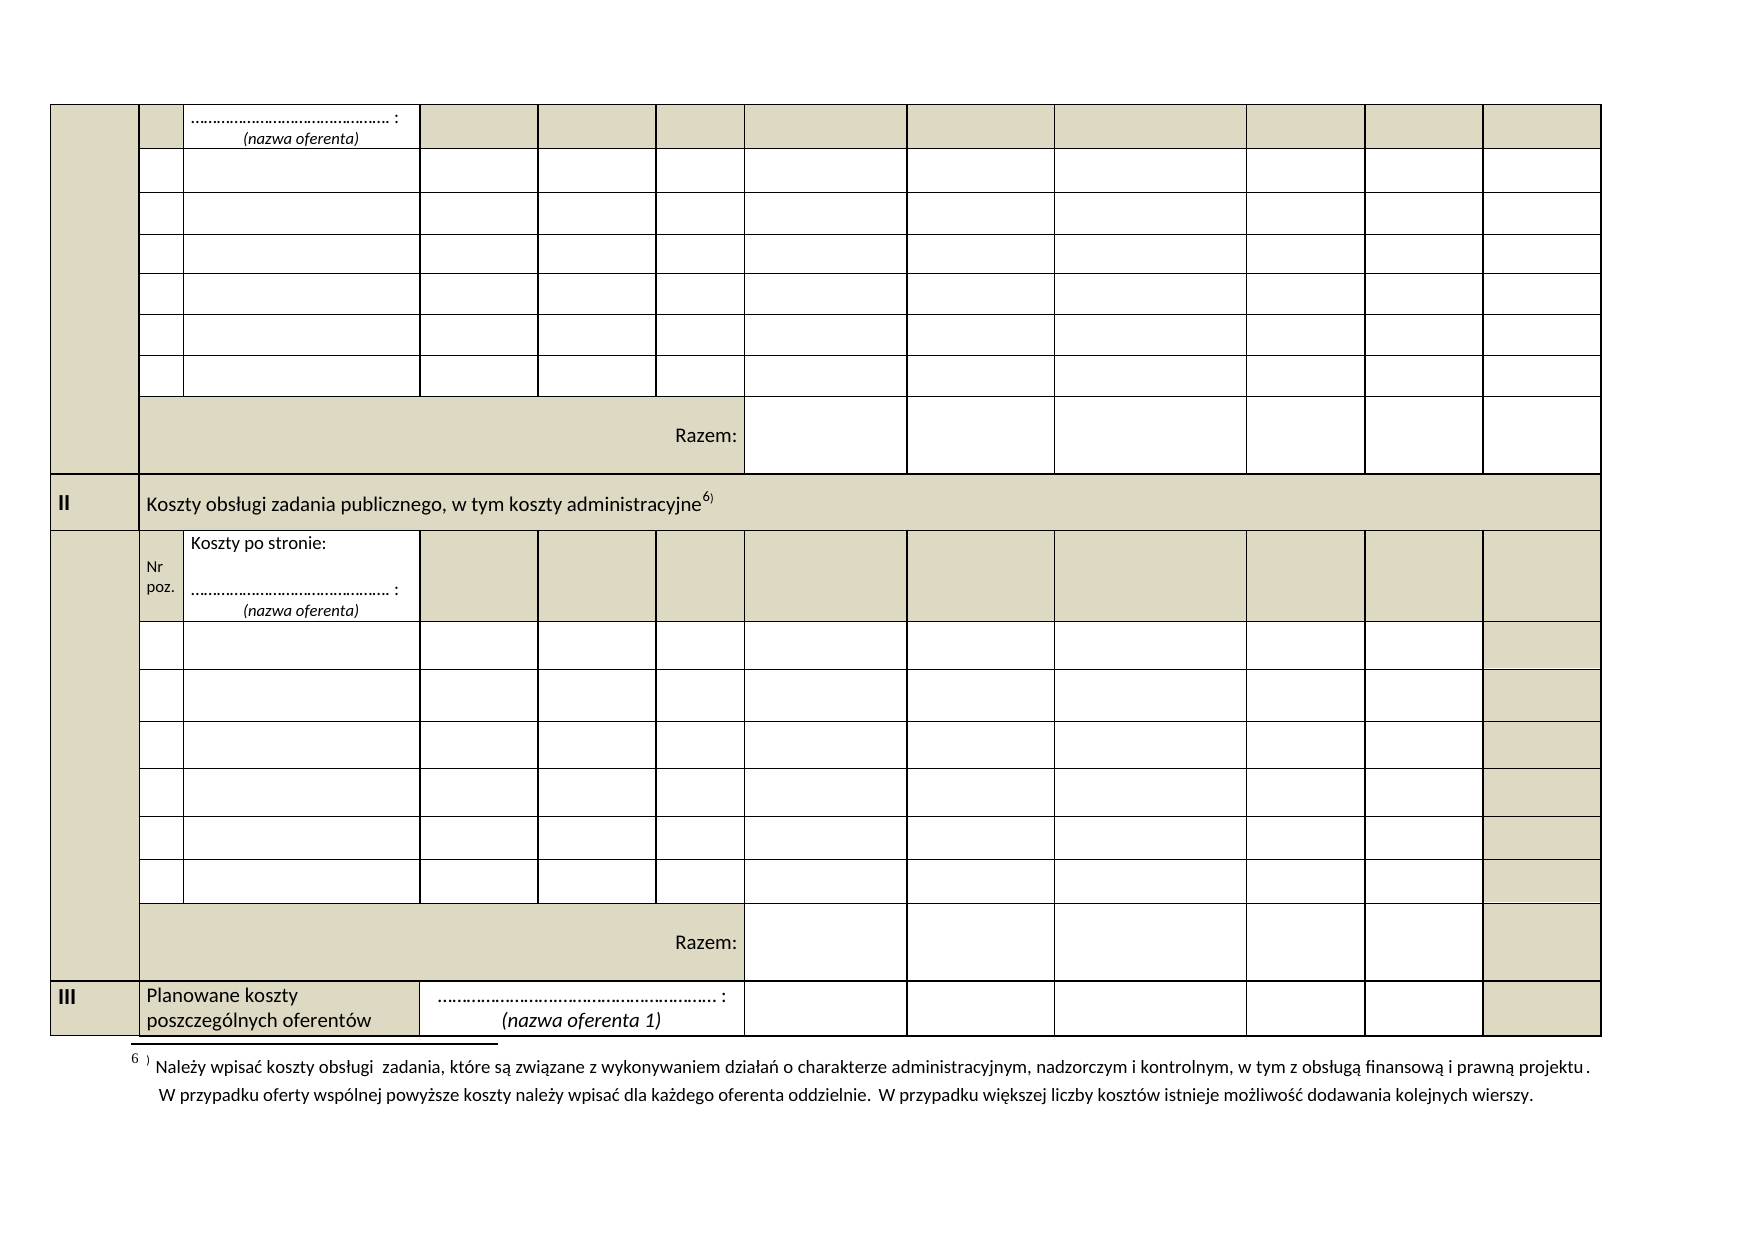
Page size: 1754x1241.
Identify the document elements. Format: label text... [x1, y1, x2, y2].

table_cell [1247, 982, 1364, 1035]
table_cell [421, 670, 537, 721]
table_cell [184, 356, 419, 396]
table_cell [745, 670, 906, 721]
table_cell [1366, 670, 1482, 721]
table_cell [539, 860, 655, 902]
table_cell [1484, 105, 1600, 148]
table_cell [421, 193, 537, 233]
table_cell [1484, 982, 1600, 1035]
table_cell [657, 670, 744, 721]
table_cell [657, 356, 744, 396]
table_cell [1247, 397, 1364, 417]
table_cell [1247, 105, 1364, 148]
table_cell [140, 274, 183, 313]
table_cell [1484, 622, 1600, 668]
table_cell [1484, 722, 1600, 768]
table_cell [184, 769, 419, 816]
table_cell [908, 860, 1054, 902]
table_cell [140, 982, 419, 1035]
table_cell [1055, 769, 1246, 816]
table_cell [745, 531, 906, 621]
table_cell Nr poz. [140, 531, 183, 621]
table_cell [412, 722, 419, 768]
table_cell [745, 356, 906, 396]
table_cell [1055, 356, 1246, 396]
table_cell [1366, 817, 1482, 859]
table_cell [745, 274, 906, 313]
table_cell [539, 769, 655, 816]
table_cell III [51, 982, 139, 1035]
table_cell [140, 193, 183, 233]
table_cell [1055, 722, 1246, 768]
table_cell [1366, 235, 1482, 272]
table_cell [657, 193, 744, 233]
table_cell [1055, 817, 1246, 859]
table_cell [657, 817, 744, 859]
table_cell [745, 315, 906, 354]
table_cell [1366, 149, 1482, 192]
table_cell [908, 982, 1054, 1035]
table_cell [184, 622, 419, 668]
table_cell [539, 670, 655, 721]
table_cell [1247, 622, 1364, 668]
table_cell [1366, 274, 1482, 313]
table_cell [421, 356, 537, 396]
table_cell [421, 315, 537, 354]
table_cell [1366, 417, 1482, 473]
table_cell [184, 315, 419, 354]
table_cell [184, 235, 419, 272]
table_cell [657, 769, 744, 816]
table_cell [140, 670, 183, 721]
table_cell [51, 105, 138, 473]
table_cell [908, 417, 1054, 473]
table_cell [1366, 769, 1482, 816]
table_cell [908, 531, 1054, 621]
table_cell [745, 149, 906, 192]
table_cell [421, 722, 537, 768]
table_cell [1484, 235, 1600, 272]
table_cell [140, 722, 183, 768]
table_cell [908, 722, 1054, 768]
table_cell [539, 315, 655, 354]
table_cell [745, 982, 906, 1035]
table_cell [1247, 904, 1364, 980]
table_cell [657, 531, 744, 621]
table_cell [140, 356, 183, 396]
table_cell [1484, 315, 1600, 354]
table_cell [745, 904, 906, 980]
table_cell [657, 622, 744, 668]
table_cell [539, 722, 655, 768]
table_cell [657, 235, 744, 272]
table_cell [1366, 531, 1482, 621]
table_cell [908, 670, 1054, 721]
table_cell [184, 860, 419, 902]
table_cell [908, 235, 1054, 272]
table_cell [1366, 356, 1482, 396]
table_cell [908, 315, 1054, 354]
table_cell [421, 274, 537, 313]
table_cell [1247, 356, 1364, 396]
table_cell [184, 105, 419, 148]
table_cell [539, 193, 655, 233]
table_cell [1366, 904, 1482, 980]
table_cell [1366, 315, 1482, 354]
table_cell [1484, 397, 1600, 417]
table_cell [1055, 670, 1246, 721]
table_cell [657, 105, 744, 148]
table_cell [421, 622, 537, 668]
table_cell [1055, 622, 1246, 668]
table_cell [1247, 149, 1364, 192]
table_cell [421, 105, 537, 148]
table_cell [745, 722, 906, 768]
table_cell [1484, 531, 1600, 621]
table_cell [421, 817, 537, 859]
table_cell [1247, 531, 1364, 621]
table_cell [140, 769, 183, 816]
table_cell [421, 860, 537, 902]
table_cell [1366, 722, 1482, 768]
table_cell [421, 235, 537, 272]
table_cell [1484, 193, 1600, 233]
table_cell [908, 193, 1054, 233]
table_cell [1247, 817, 1364, 859]
table_cell [657, 149, 744, 192]
table_cell [745, 397, 906, 417]
table_cell II [51, 475, 138, 530]
table_cell [539, 105, 655, 148]
table_cell [1055, 235, 1246, 272]
table_cell [1055, 860, 1246, 902]
table_cell [1247, 417, 1364, 473]
table_cell [184, 722, 191, 768]
table_cell [1484, 769, 1600, 816]
table_cell Nr poz. [140, 105, 183, 148]
table_cell [745, 105, 906, 148]
table_cell [140, 149, 183, 192]
table_cell [539, 356, 655, 396]
table_cell [657, 315, 744, 354]
table_cell [421, 149, 537, 192]
table_cell [908, 397, 1054, 417]
table_cell [657, 860, 744, 902]
table_cell [140, 817, 183, 859]
table_cell [1247, 769, 1364, 816]
table_cell Koszty obsługi zadania publicznego, w tym koszty administracyjne) [140, 475, 1600, 530]
table_cell [1055, 105, 1246, 148]
table_cell [184, 193, 419, 233]
table_cell [1484, 274, 1600, 313]
table_cell [657, 274, 744, 313]
table_cell [745, 817, 906, 859]
table_cell [1366, 982, 1482, 1035]
table_cell [1055, 982, 1246, 1035]
table_cell Koszty po stronie: ………………………………………. : (nazwa oferenta) [184, 531, 419, 621]
table_cell [908, 356, 1054, 396]
table_cell [1366, 860, 1482, 902]
table_cell [184, 817, 419, 859]
table_cell [539, 531, 655, 621]
table_cell [539, 622, 655, 668]
table_cell [140, 860, 183, 902]
table_cell [908, 105, 1054, 148]
table_cell [1366, 622, 1482, 668]
table_cell [421, 531, 537, 621]
table_cell [1484, 904, 1600, 980]
table_cell [539, 817, 655, 859]
table_cell [908, 274, 1054, 313]
table_cell [184, 670, 419, 721]
table_cell [1366, 105, 1482, 148]
table_cell [184, 149, 419, 192]
table_cell [539, 149, 655, 192]
table_cell [51, 531, 139, 980]
table_cell [745, 860, 906, 902]
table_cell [420, 982, 744, 1035]
table_cell [745, 769, 906, 816]
table_cell [745, 417, 906, 473]
table_cell [745, 193, 906, 233]
table_cell [539, 235, 655, 272]
table_cell [657, 722, 744, 768]
table_cell [1055, 417, 1246, 473]
table_cell [1484, 817, 1600, 859]
table_cell [745, 235, 906, 272]
table_cell [1247, 722, 1364, 768]
table_cell [421, 769, 537, 816]
table_cell [908, 149, 1054, 192]
table_cell [1484, 860, 1600, 902]
table_cell [1247, 670, 1364, 721]
table_cell [1055, 904, 1246, 980]
table_cell [539, 274, 655, 313]
table_cell [908, 622, 1054, 668]
table_cell [1247, 193, 1364, 233]
table_cell [1484, 149, 1600, 192]
table_cell [1055, 274, 1246, 313]
table_cell [1247, 315, 1364, 354]
table_cell [1366, 193, 1482, 233]
table_cell [908, 769, 1054, 816]
table_cell [1484, 417, 1600, 473]
table_cell [1055, 315, 1246, 354]
table_cell [745, 622, 906, 668]
table_cell [1055, 149, 1246, 192]
table_cell [140, 235, 183, 272]
table_cell [908, 817, 1054, 859]
table_cell [1247, 860, 1364, 902]
table_cell [140, 315, 183, 354]
table_cell [908, 904, 1054, 980]
table_cell [1484, 670, 1600, 721]
table_cell [1055, 397, 1246, 417]
table_cell [1247, 274, 1364, 313]
table_cell [184, 274, 419, 313]
table_cell [1055, 531, 1246, 621]
table_cell [1484, 356, 1600, 396]
table_cell [1366, 397, 1482, 417]
table_cell [1247, 235, 1364, 272]
table_cell Razem: [140, 397, 744, 473]
table_cell Razem: [140, 904, 744, 980]
table_cell [1055, 193, 1246, 233]
table_cell [140, 622, 183, 668]
